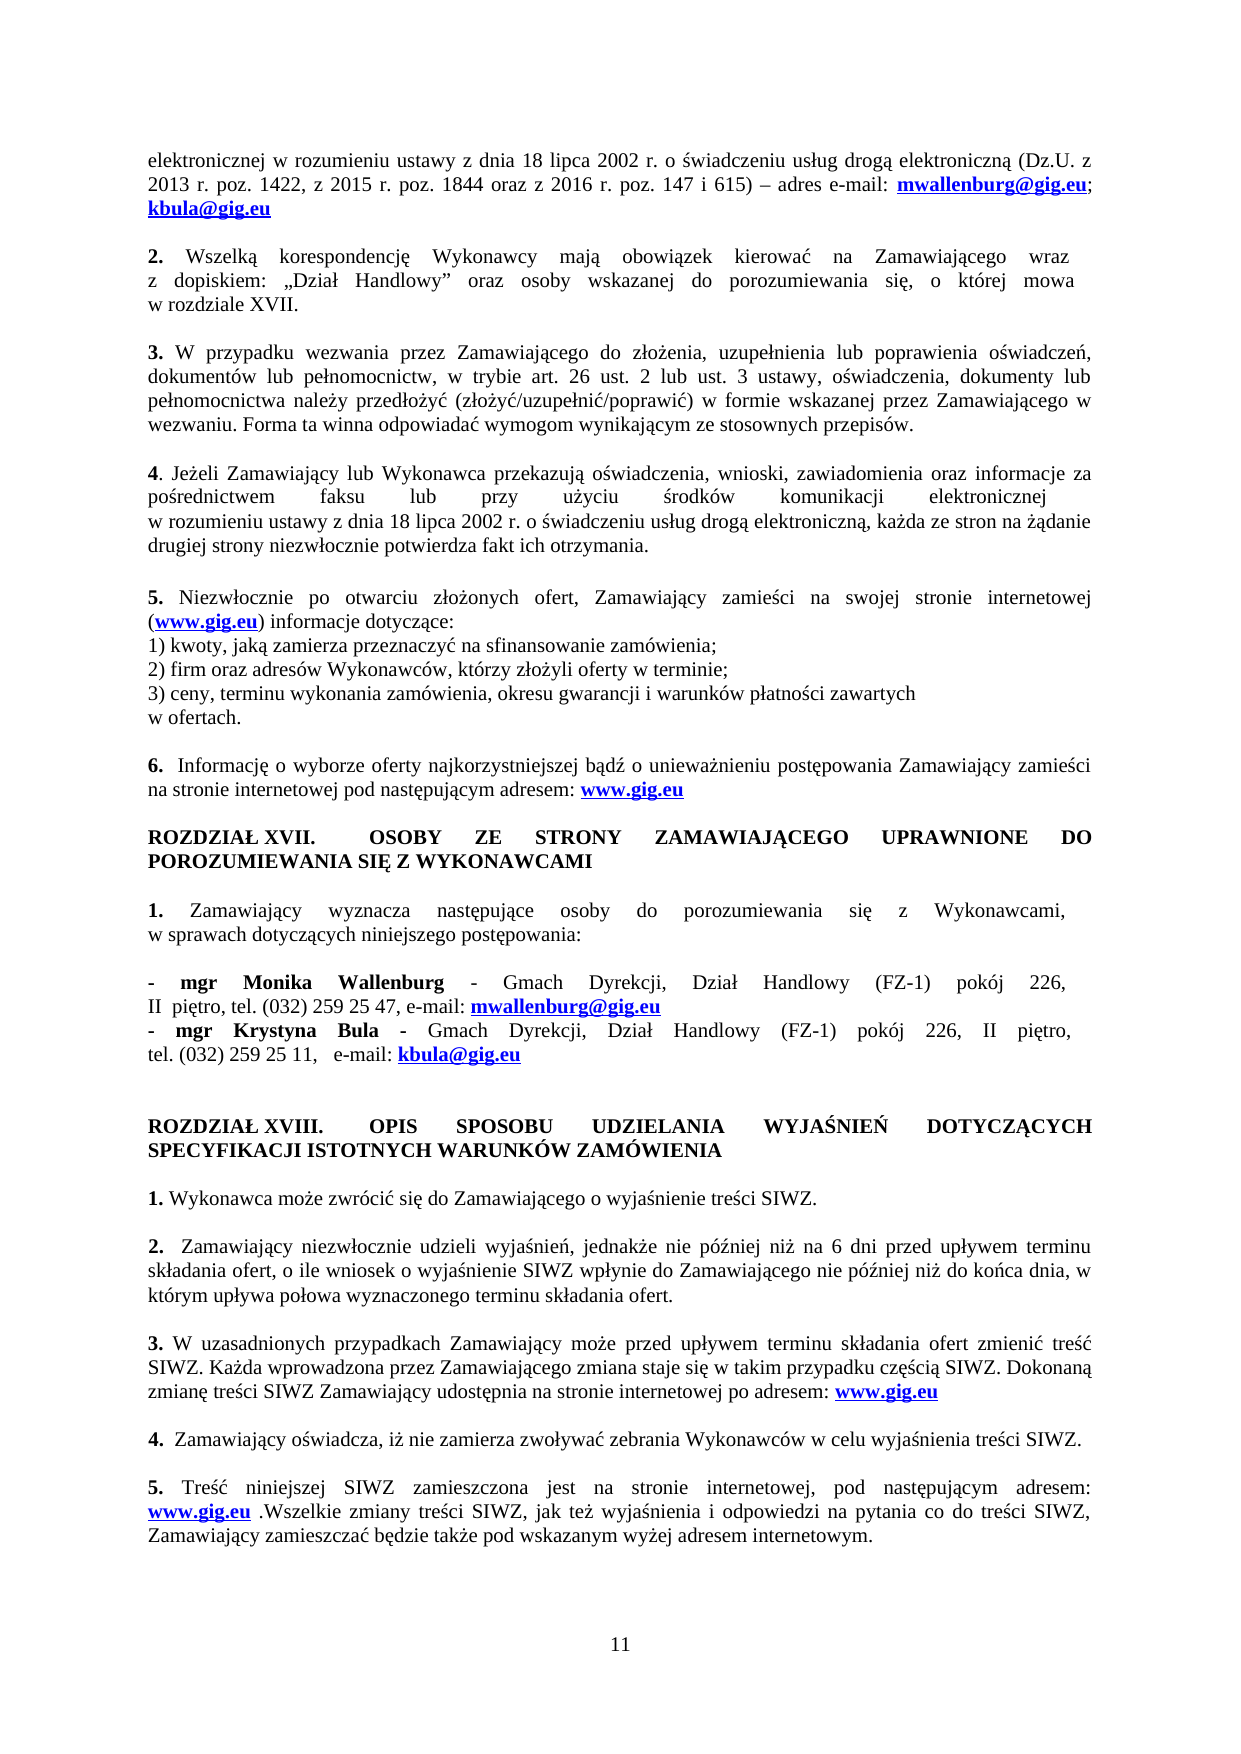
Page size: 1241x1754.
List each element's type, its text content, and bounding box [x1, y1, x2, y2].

text - mgr Krystyna Bula - Gmach Dyrekcji, Dział Handlowy (FZ-1) pokój 226, II piętro, tel. (032) 259 25 11, e-mail: kbula@gig.eu [148, 1018, 1093, 1066]
text 4. Jeżeli Zamawiający lub Wykonawca przekazują oświadczenia, wnioski, zawiadomienia oraz informacje za pośrednictwem faksu lub przy użyciu środków komunikacji elektronicznej w rozumieniu ustawy z dnia 18 lipca 2002 r. o świadczeniu usług drogą elektroniczną, każda ze stron na żądanie drugiej strony niezwłocznie potwierdza fakt ich otrzymania. [148, 460, 1093, 557]
text 6. Informację o wyborze oferty najkorzystniejszej bądź o unieważnieniu postępowania Zamawiający zamieści na stronie internetowej pod następującym adresem: www.gig.eu [148, 753, 1093, 801]
text 3) ceny, terminu wykonania zamówienia, okresu gwarancji i warunków płatności zawartych w ofertach. [148, 681, 1093, 729]
text - mgr Monika Wallenburg - Gmach Dyrekcji, Dział Handlowy (FZ-1) pokój 226, II piętro, tel. (032) 259 25 47, e-mail: mwallenburg@gig.eu [148, 970, 1093, 1018]
text 2) firm oraz adresów Wykonawców, którzy złożyli oferty w terminie; [148, 657, 1093, 681]
text 2. Wszelką korespondencję Wykonawcy mają obowiązek kierować na Zamawiającego wraz z dopiskiem: „Dział Handlowy” oraz osoby wskazanej do porozumiewania się, o której mowa w rozdziale XVII. [148, 244, 1093, 316]
text 3. W uzasadnionych przypadkach Zamawiający może przed upływem terminu składania ofert zmienić treść SIWZ. Każda wprowadzona przez Zamawiającego zmiana staje się w takim przypadku częścią SIWZ. Dokonaną zmianę treści SIWZ Zamawiający udostępnia na stronie internetowej po adresem: www.gig.eu [148, 1331, 1093, 1403]
text 3. W przypadku wezwania przez Zamawiającego do złożenia, uzupełnienia lub poprawienia oświadczeń, dokumentów lub pełnomocnictw, w trybie art. 26 ust. 2 lub ust. 3 ustawy, oświadczenia, dokumenty lub pełnomocnictwa należy przedłożyć (złożyć/uzupełnić/poprawić) w formie wskazanej przez Zamawiającego w wezwaniu. Forma ta winna odpowiadać wymogom wynikającym ze stosownych przepisów. [148, 340, 1093, 436]
text 2. Zamawiający niezwłocznie udzieli wyjaśnień, jednakże nie później niż na 6 dni przed upływem terminu składania ofert, o ile wniosek o wyjaśnienie SIWZ wpłynie do Zamawiającego nie później niż do końca dnia, w którym upływa połowa wyznaczonego terminu składania ofert. [148, 1234, 1093, 1307]
text 1. Zamawiający wyznacza następujące osoby do porozumiewania się z Wykonawcami, w sprawach dotyczących niniejszego postępowania: [148, 897, 1093, 946]
text 4. Zamawiający oświadcza, iż nie zamierza zwoływać zebrania Wykonawców w celu wyjaśnienia treści SIWZ. [148, 1427, 1093, 1451]
text 5. Niezwłocznie po otwarciu złożonych ofert, Zamawiający zamieści na swojej stronie internetowej (www.gig.eu) informacje dotyczące: [148, 585, 1093, 633]
text ROZDZIAŁ XVII. OSOBY ZE STRONY ZAMAWIAJĄCEGO UPRAWNIONE DO POROZUMIEWANIA SIĘ Z WYKONAWCAMI [148, 825, 1093, 873]
text 5. Treść niniejszej SIWZ zamieszczona jest na stronie internetowej, pod następującym adresem: www.gig.eu .Wszelkie zmiany treści SIWZ, jak też wyjaśnienia i odpowiedzi na pytania co do treści SIWZ, Zamawiający zamieszczać będzie także pod wskazanym wyżej adresem internetowym. [148, 1475, 1093, 1547]
text ROZDZIAŁ XVIII. OPIS SPOSOBU UDZIELANIA WYJAŚNIEŃ DOTYCZĄCYCH SPECYFIKACJI ISTOTNYCH WARUNKÓW ZAMÓWIENIA [148, 1114, 1093, 1162]
text 1) kwoty, jaką zamierza przeznaczyć na sfinansowanie zamówienia; [148, 633, 1093, 657]
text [148, 148, 1093, 220]
text 1. Wykonawca może zwrócić się do Zamawiającego o wyjaśnienie treści SIWZ. [148, 1186, 1093, 1210]
